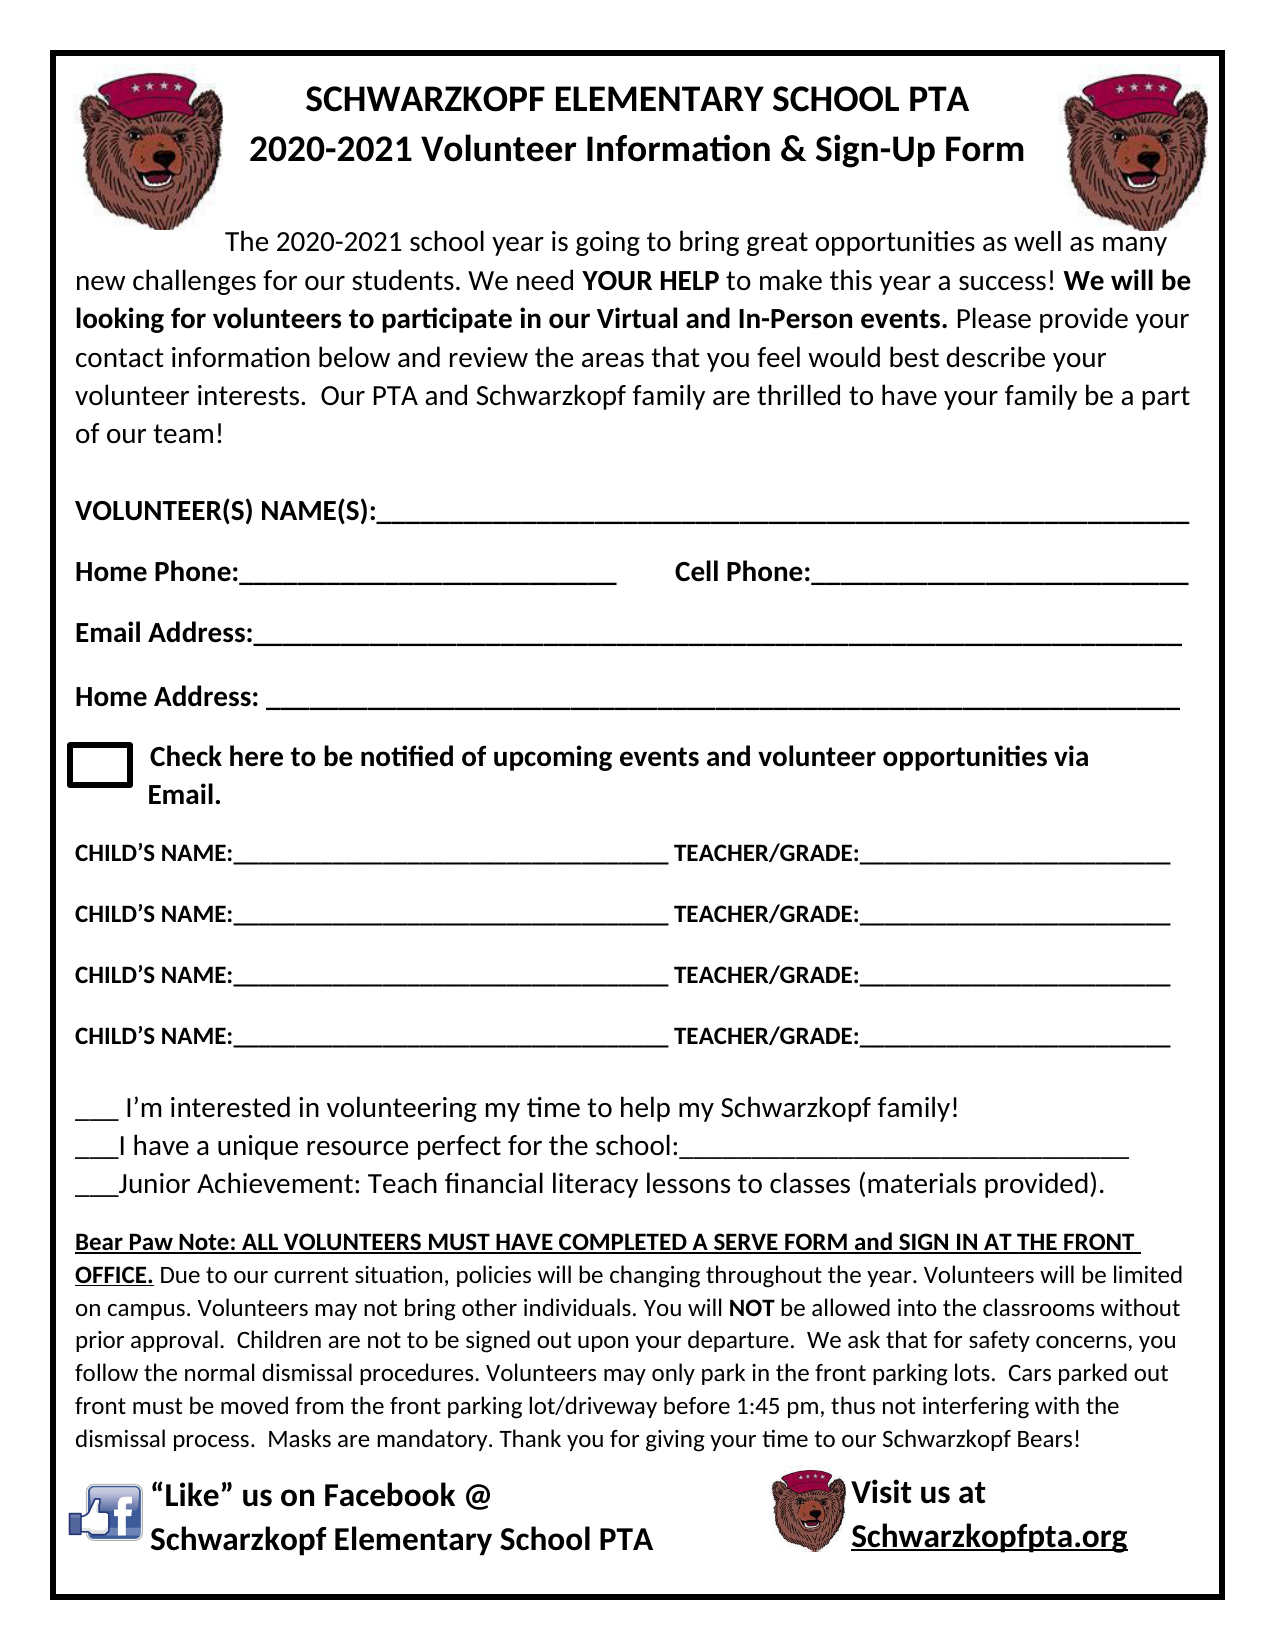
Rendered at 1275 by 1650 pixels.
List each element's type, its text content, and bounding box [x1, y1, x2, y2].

text Email Address:________________________________________________________________ [75, 614, 1200, 650]
text CHILD’S NAME:___________________________________ TEACHER/GRADE:_________________________ [75, 898, 1200, 928]
text 2020-2021 Volunteer Information & Sign-Up Form [224, 124, 1057, 170]
text CHILD’S NAME:___________________________________ TEACHER/GRADE:_________________________ [75, 1020, 1200, 1050]
text Home Address: _______________________________________________________________ [75, 678, 1200, 713]
picture [768, 1465, 847, 1552]
text CHILD’S NAME:___________________________________ TEACHER/GRADE:_________________________ [75, 959, 1200, 989]
text Check here to be notified of upcoming events and volunteer opportunities via [75, 738, 1200, 773]
text CHILD’S NAME:___________________________________ TEACHER/GRADE:_________________________ [75, 837, 1200, 867]
text Bear Paw Note: ALL VOLUNTEERS MUST HAVE COMPLETED A SERVE FORM and SIGN IN AT THE FRONT OFFICE. Due to our current situation, policies will be changing throughout the year. Volunteers will be limited on campus. Volunteers may not bring other individuals. You will NOT be allowed into the classrooms without prior approval. Children are not to be signed out upon your departure. We ask that for safety concerns, you follow the normal dismissal procedures. Volunteers may only park in the front parking lots. Cars parked out front must be moved from the front parking lot/driveway before 1:45 pm, thus not interfering with the dismissal process. Masks are mandatory. Thank you for giving your time to our Schwarzkopf Bears! [75, 1226, 1200, 1454]
picture [67, 1483, 144, 1542]
text SCHWARZKOPF ELEMENTARY SCHOOL PTA [224, 75, 1057, 121]
text ___I have a unique resource perfect for the school:_______________________________ [75, 1127, 1200, 1163]
text ___Junior Achievement: Teach financial literacy lessons to classes (materials provided). [75, 1166, 1200, 1201]
text ___ I’m interested in volunteering my time to help my Schwarzkopf family! [75, 1089, 1200, 1124]
text The 2020-2021 school year is going to bring great opportunities as well as many new challenges for our students. We need YOUR HELP to make this year a success! We will be looking for volunteers to participate in our Virtual and In-Person events. Please provide your contact information below and review the areas that you feel would best describe your volunteer interests. Our PTA and Schwarzkopf family are thrilled to have your family be a part of our team! [75, 223, 1200, 451]
text Email. [75, 776, 1200, 812]
text VOLUNTEER(S) NAME(S):________________________________________________________ [75, 492, 1200, 528]
text Home Phone:__________________________ Cell Phone:__________________________ [75, 553, 1200, 589]
